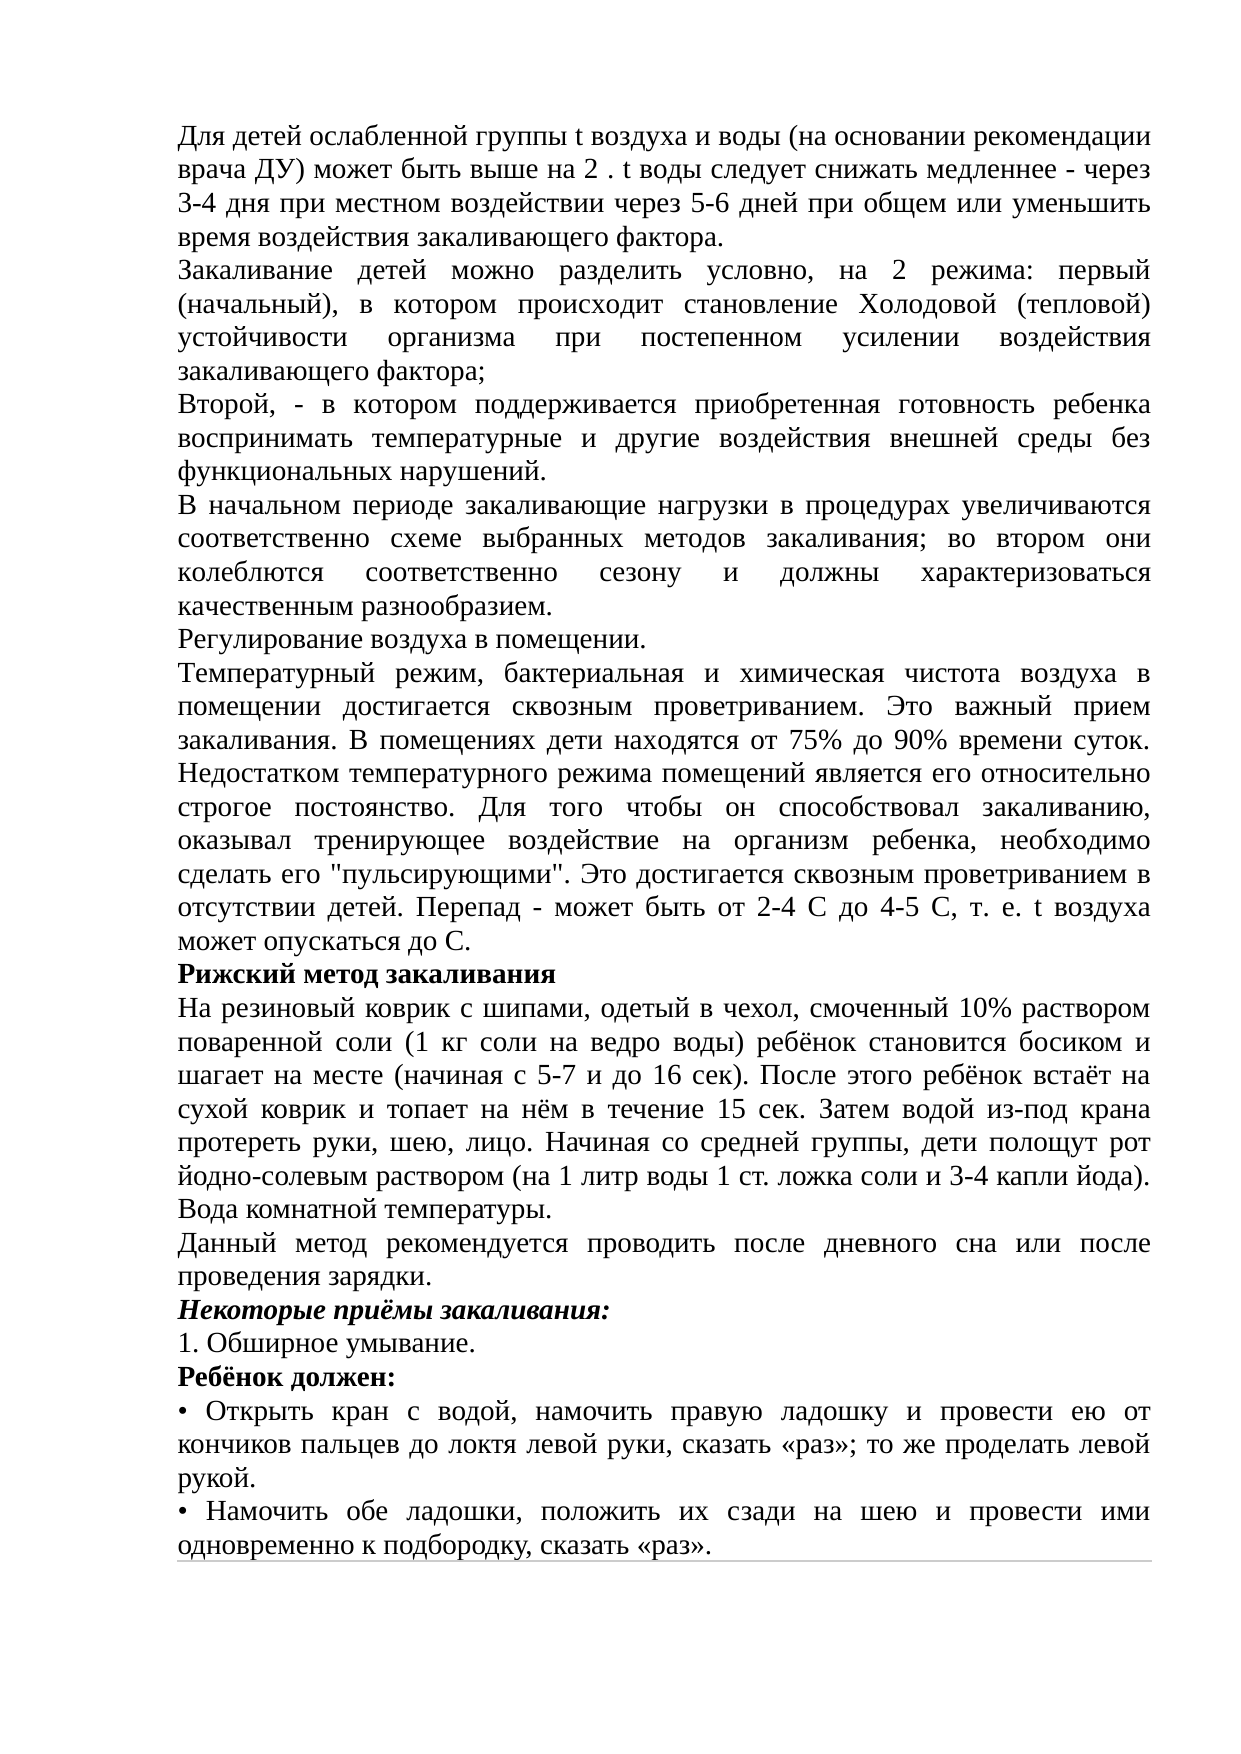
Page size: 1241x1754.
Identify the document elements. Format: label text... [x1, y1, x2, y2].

text На резиновый коврик с шипами, одетый в чехол, смоченный 10% раствором поваренной соли (1 кг соли на ведро воды) ребёнок становится босиком и шагает на месте (начиная с 5-7 и до 16 сек). После этого ребёнок встаёт на сухой коврик и топает на нём в течение 15 сек. Затем водой из-под крана протереть руки, шею, лицо. Начиная со средней группы, дети полощут рот йодно-солевым раствором (на 1 литр воды 1 ст. ложка соли и 3-4 капли йода). Вода комнатной температуры. [177, 990, 1152, 1225]
text • Намочить обе ладошки, положить их сзади на шею и провести ими одновременно к подбородку, сказать «раз». [177, 1493, 1152, 1560]
text Некоторые приёмы закаливания: [177, 1292, 1152, 1326]
text Регулирование воздуха в помещении. [177, 621, 1152, 655]
text 1. Обширное умывание. [177, 1326, 1152, 1359]
text Для детей ослабленной группы t воздуха и воды (на основании рекомендации врача ДУ) может быть выше на 2 . t воды следует снижать медленнее - через 3-4 дня при местном воздействии через 5-6 дней при общем или уменьшить время воздействия закаливающего фактора. [177, 118, 1152, 252]
text • Открыть кран с водой, намочить правую ладошку и провести ею от кончиков пальцев до локтя левой руки, сказать «раз»; то же проделать левой рукой. [177, 1393, 1152, 1493]
text Ребёнок должен: [177, 1359, 1152, 1393]
text Температурный режим, бактериальная и химическая чистота воздуха в помещении достигается сквозным проветриванием. Это важный прием закаливания. В помещениях дети находятся от 75% до 90% времени суток. Недостатком температурного режима помещений является его относительно строгое постоянство. Для того чтобы он способствовал закаливанию, оказывал тренирующее воздействие на организм ребенка, необходимо сделать его "пульсирующими". Это достигается сквозным проветриванием в отсутствии детей. Перепад - может быть от 2-4 С до 4-5 С, т. е. t воздуха может опускаться до С. [177, 655, 1152, 957]
text В начальном периоде закаливающие нагрузки в процедурах увеличиваются соответственно схеме выбранных методов закаливания; во втором они колеблются соответственно сезону и должны характеризоваться качественным разнообразием. [177, 487, 1152, 621]
text Закаливание детей можно разделить условно, на 2 режима: первый (начальный), в котором происходит становление Холодовой (тепловой) устойчивости организма при постепенном усилении воздействия закаливающего фактора; [177, 252, 1152, 386]
text Рижский метод закаливания [177, 957, 1152, 990]
text Данный метод рекомендуется проводить после дневного сна или после проведения зарядки. [177, 1225, 1152, 1292]
text Второй, - в котором поддерживается приобретенная готовность ребенка воспринимать температурные и другие воздействия внешней среды без функциональных нарушений. [177, 386, 1152, 487]
